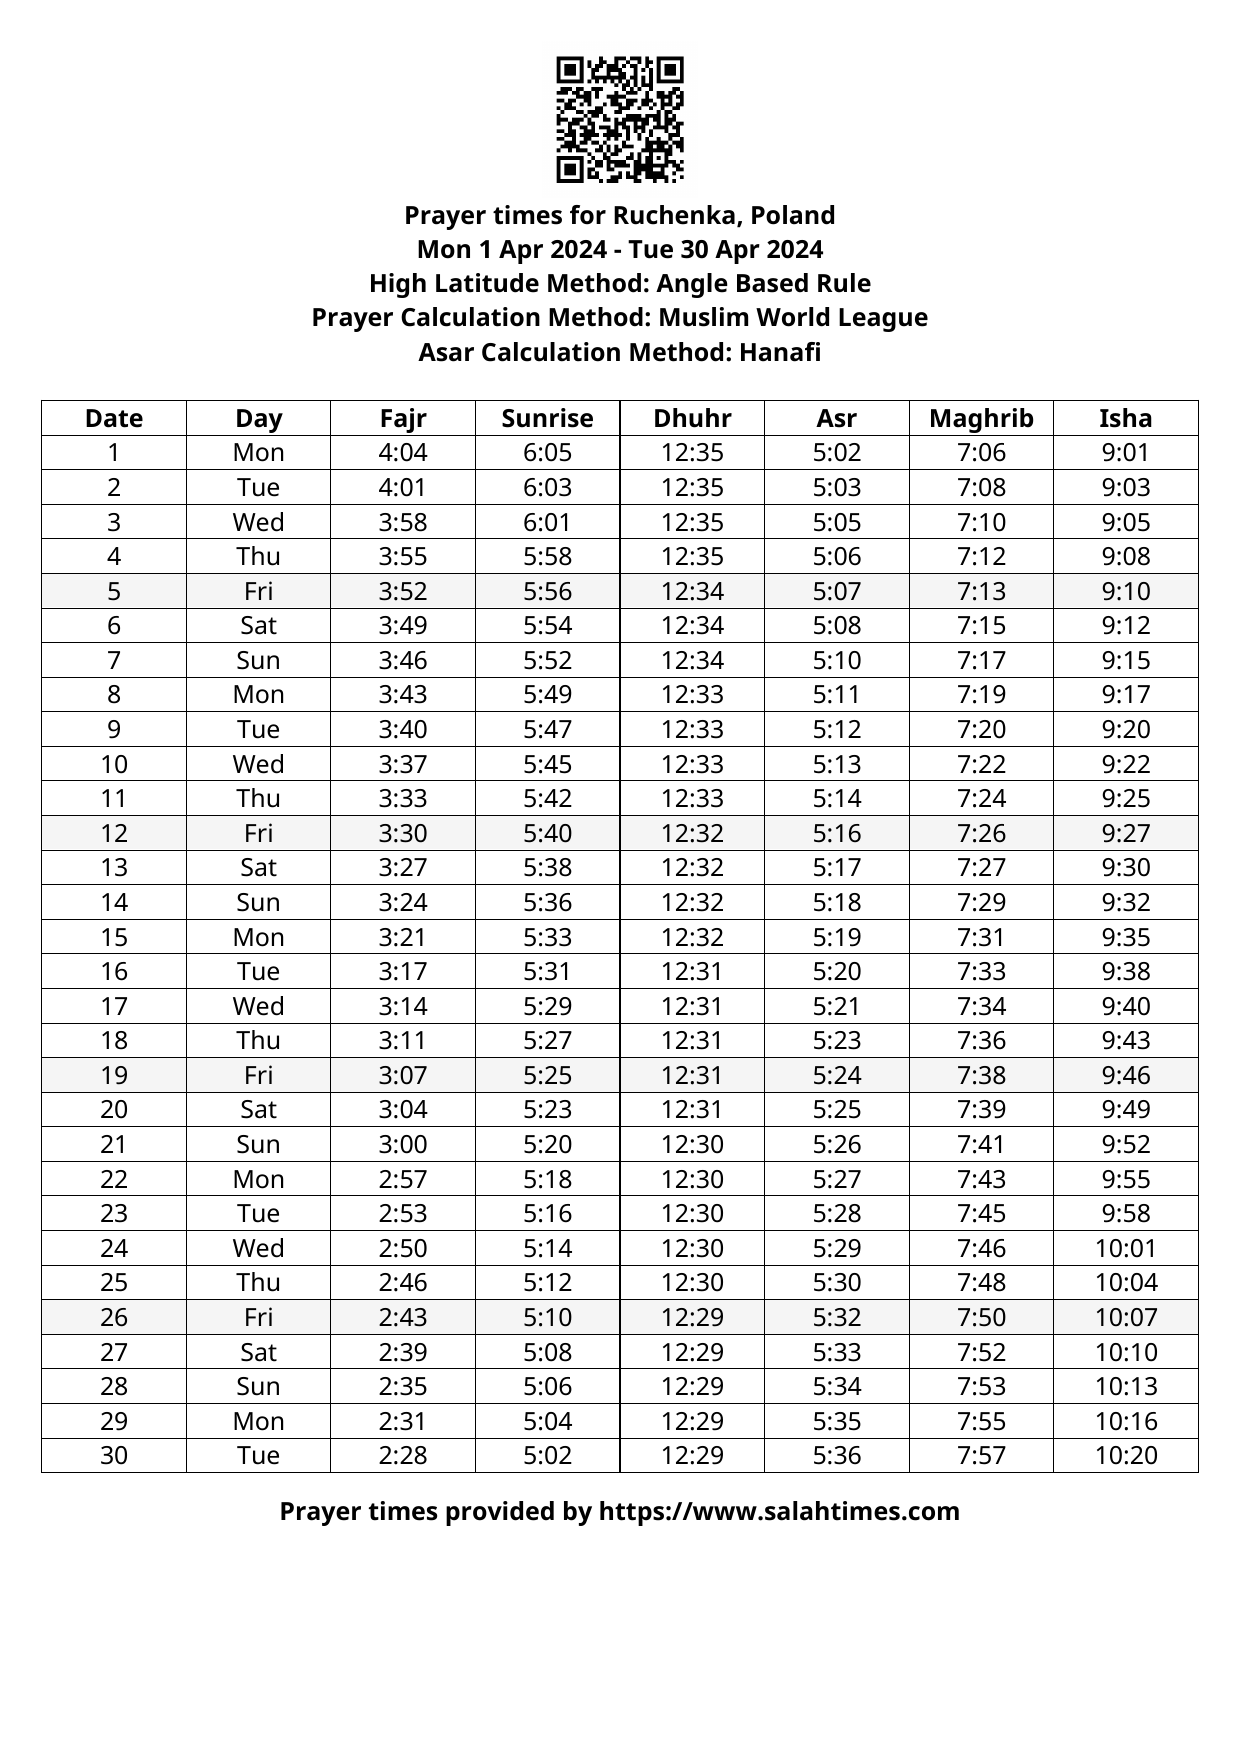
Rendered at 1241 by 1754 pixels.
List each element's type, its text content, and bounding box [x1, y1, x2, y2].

table_cell 3:00 [331, 1127, 475, 1161]
table_cell 2:39 [331, 1335, 475, 1368]
table_cell Wed [187, 747, 330, 780]
table_cell Mon [187, 436, 330, 469]
table_cell 12:31 [621, 989, 764, 1022]
table_cell 16 [42, 954, 186, 988]
table_cell 30 [42, 1439, 186, 1472]
table_cell 9:25 [1054, 781, 1198, 815]
table_cell 5:58 [476, 539, 619, 573]
table_cell 5:54 [476, 609, 619, 642]
table_cell 7:24 [910, 781, 1053, 815]
table_cell 5:45 [476, 747, 619, 780]
table_cell Sun [187, 1127, 330, 1161]
table_header Fajr [331, 401, 475, 434]
table_cell 5:16 [476, 1196, 619, 1230]
table_cell 9:40 [1054, 989, 1198, 1022]
table_cell 5:16 [765, 816, 909, 849]
table_cell 7:57 [910, 1439, 1053, 1472]
table_cell 7:36 [910, 1024, 1053, 1057]
table_cell 9:32 [1054, 885, 1198, 919]
table_cell 7:33 [910, 954, 1053, 988]
table_cell 2:53 [331, 1196, 475, 1230]
table_cell 10:20 [1054, 1439, 1198, 1472]
table_cell Wed [187, 1231, 330, 1264]
table_cell 5:52 [476, 643, 619, 677]
table_cell 3:27 [331, 851, 475, 884]
table_cell 5:02 [476, 1439, 619, 1472]
table_cell 3:37 [331, 747, 475, 780]
table_cell 2:46 [331, 1266, 475, 1299]
table_header Asr [765, 401, 909, 434]
table_cell 19 [42, 1058, 186, 1092]
table_cell 3:46 [331, 643, 475, 677]
table_cell 9:05 [1054, 505, 1198, 538]
table_cell 7:50 [910, 1300, 1053, 1334]
table_cell 5:10 [476, 1300, 619, 1334]
table_cell Fri [187, 1058, 330, 1092]
table_cell Tue [187, 470, 330, 504]
table_cell 5:05 [765, 505, 909, 538]
table_cell 5:07 [765, 574, 909, 607]
table_cell 5:10 [765, 643, 909, 677]
table_cell 5:40 [476, 816, 619, 849]
table_cell 10 [42, 747, 186, 780]
table_cell 12:32 [621, 816, 764, 849]
table_cell 5:08 [765, 609, 909, 642]
table_cell Fri [187, 574, 330, 607]
table_cell 3:40 [331, 712, 475, 746]
text High Latitude Method: Angle Based Rule [42, 266, 1198, 300]
table_cell 7:06 [910, 436, 1053, 469]
table_cell 5:08 [476, 1335, 619, 1368]
table_cell 3:49 [331, 609, 475, 642]
table_cell 7:53 [910, 1369, 1053, 1403]
table_cell 10:13 [1054, 1369, 1198, 1403]
table_cell 3 [42, 505, 186, 538]
table_cell 12:29 [621, 1369, 764, 1403]
table_cell 5:18 [476, 1162, 619, 1195]
table_cell 2:50 [331, 1231, 475, 1264]
table_cell 9:03 [1054, 470, 1198, 504]
table_cell 12:31 [621, 1058, 764, 1092]
table_cell 12:33 [621, 712, 764, 746]
table_cell Wed [187, 505, 330, 538]
table_cell 12:35 [621, 539, 764, 573]
table_cell 5:23 [765, 1024, 909, 1057]
table_cell 5:35 [765, 1404, 909, 1437]
table_cell 5:24 [765, 1058, 909, 1092]
table_header Sunrise [476, 401, 619, 434]
table_cell 12:30 [621, 1231, 764, 1264]
table_cell 3:43 [331, 678, 475, 711]
table_cell 9:10 [1054, 574, 1198, 607]
table_cell 9:49 [1054, 1093, 1198, 1126]
table_cell Thu [187, 1024, 330, 1057]
table_cell Wed [187, 989, 330, 1022]
table_cell 5:20 [476, 1127, 619, 1161]
table_cell 7:08 [910, 470, 1053, 504]
table_cell 9:46 [1054, 1058, 1198, 1092]
table_cell 5:33 [476, 920, 619, 953]
table_cell 7:13 [910, 574, 1053, 607]
table_cell 12:32 [621, 920, 764, 953]
table_cell 6:01 [476, 505, 619, 538]
table_cell 9:17 [1054, 678, 1198, 711]
table_cell Mon [187, 678, 330, 711]
table_cell 5:29 [476, 989, 619, 1022]
table_cell 5:36 [476, 885, 619, 919]
table_cell 12:29 [621, 1300, 764, 1334]
table_header Isha [1054, 401, 1198, 434]
table_cell Mon [187, 920, 330, 953]
table_cell Tue [187, 1196, 330, 1230]
table_cell Tue [187, 712, 330, 746]
table_cell 7:55 [910, 1404, 1053, 1437]
table_cell 5:23 [476, 1093, 619, 1126]
table_cell 7:48 [910, 1266, 1053, 1299]
table_cell Sat [187, 1093, 330, 1126]
table_cell Sat [187, 851, 330, 884]
table_header Dhuhr [621, 401, 764, 434]
table_cell 7:38 [910, 1058, 1053, 1092]
table_cell Thu [187, 1266, 330, 1299]
table_cell Sat [187, 609, 330, 642]
table_cell 28 [42, 1369, 186, 1403]
table_cell 3:14 [331, 989, 475, 1022]
table_cell 24 [42, 1231, 186, 1264]
table_cell 22 [42, 1162, 186, 1195]
table_cell 5:27 [476, 1024, 619, 1057]
table_cell 10:07 [1054, 1300, 1198, 1334]
table_cell 5:19 [765, 920, 909, 953]
table_header Date [42, 401, 186, 434]
table_cell 7 [42, 643, 186, 677]
table_cell 5:04 [476, 1404, 619, 1437]
table_cell 5:56 [476, 574, 619, 607]
table_cell 5:29 [765, 1231, 909, 1264]
table_cell 6 [42, 609, 186, 642]
table_cell 9:38 [1054, 954, 1198, 988]
table_cell 7:27 [910, 851, 1053, 884]
table_cell 12:29 [621, 1404, 764, 1437]
table_cell 4:04 [331, 436, 475, 469]
table_cell 5:26 [765, 1127, 909, 1161]
table_cell 3:58 [331, 505, 475, 538]
table_cell 12:30 [621, 1162, 764, 1195]
table_cell 7:19 [910, 678, 1053, 711]
table_cell 7:39 [910, 1093, 1053, 1126]
table_cell 3:52 [331, 574, 475, 607]
table_cell 8 [42, 678, 186, 711]
table_cell 2:28 [331, 1439, 475, 1472]
table_cell 1 [42, 436, 186, 469]
table_cell 12:31 [621, 1024, 764, 1057]
table_cell 11 [42, 781, 186, 815]
table_header Maghrib [910, 401, 1053, 434]
table_cell 13 [42, 851, 186, 884]
table_cell 12:30 [621, 1196, 764, 1230]
table_cell 7:12 [910, 539, 1053, 573]
table_cell 4 [42, 539, 186, 573]
table_cell 7:45 [910, 1196, 1053, 1230]
table_cell 9:08 [1054, 539, 1198, 573]
table_cell 27 [42, 1335, 186, 1368]
table_cell 12:35 [621, 505, 764, 538]
table_cell 12:34 [621, 609, 764, 642]
table_cell 5:12 [476, 1266, 619, 1299]
table_cell 5:25 [765, 1093, 909, 1126]
table_cell 15 [42, 920, 186, 953]
picture [542, 41, 699, 198]
text Mon 1 Apr 2024 - Tue 30 Apr 2024 [42, 232, 1198, 266]
table_cell 9:20 [1054, 712, 1198, 746]
table_cell 14 [42, 885, 186, 919]
table_cell 12:29 [621, 1439, 764, 1472]
table_header Day [187, 401, 330, 434]
table_cell 2:57 [331, 1162, 475, 1195]
text Prayer Calculation Method: Muslim World League [42, 300, 1198, 334]
table_cell 5:34 [765, 1369, 909, 1403]
table_cell 29 [42, 1404, 186, 1437]
table_cell 7:31 [910, 920, 1053, 953]
table_cell 10:01 [1054, 1231, 1198, 1264]
table_cell 3:55 [331, 539, 475, 573]
table_cell 3:30 [331, 816, 475, 849]
table_cell 9:43 [1054, 1024, 1198, 1057]
table_cell 3:21 [331, 920, 475, 953]
table_cell 6:03 [476, 470, 619, 504]
table_cell 10:16 [1054, 1404, 1198, 1437]
table_cell 12:35 [621, 436, 764, 469]
table_cell 5:21 [765, 989, 909, 1022]
table_cell Fri [187, 1300, 330, 1334]
table_cell 25 [42, 1266, 186, 1299]
table_cell 6:05 [476, 436, 619, 469]
table_cell 7:22 [910, 747, 1053, 780]
table_cell 5:02 [765, 436, 909, 469]
table_cell 5:36 [765, 1439, 909, 1472]
table_cell 7:10 [910, 505, 1053, 538]
table_cell 5:47 [476, 712, 619, 746]
text Prayer times provided by https://www.salahtimes.com [42, 1494, 1198, 1528]
table_cell 5:28 [765, 1196, 909, 1230]
table_cell 5 [42, 574, 186, 607]
table_cell 2:31 [331, 1404, 475, 1437]
table_cell 5:49 [476, 678, 619, 711]
table_cell 12 [42, 816, 186, 849]
table_cell 5:27 [765, 1162, 909, 1195]
table_cell 12:30 [621, 1266, 764, 1299]
table_cell Sat [187, 1335, 330, 1368]
table_cell 12:35 [621, 470, 764, 504]
table_cell 7:46 [910, 1231, 1053, 1264]
table_cell 9:30 [1054, 851, 1198, 884]
table_cell 5:33 [765, 1335, 909, 1368]
table_cell 2:43 [331, 1300, 475, 1334]
table_cell 26 [42, 1300, 186, 1334]
table_cell Tue [187, 954, 330, 988]
table_cell 5:30 [765, 1266, 909, 1299]
table_cell 20 [42, 1093, 186, 1126]
table_cell 12:32 [621, 885, 764, 919]
table_cell 5:31 [476, 954, 619, 988]
table_cell 12:34 [621, 574, 764, 607]
table_cell 5:20 [765, 954, 909, 988]
table_cell 3:04 [331, 1093, 475, 1126]
table_cell 9:01 [1054, 436, 1198, 469]
table_cell 5:14 [476, 1231, 619, 1264]
table_cell 5:18 [765, 885, 909, 919]
table_cell 9:58 [1054, 1196, 1198, 1230]
table_cell Thu [187, 539, 330, 573]
table_cell 3:24 [331, 885, 475, 919]
table_cell 5:13 [765, 747, 909, 780]
table_cell Mon [187, 1162, 330, 1195]
table_cell 5:06 [476, 1369, 619, 1403]
table_cell 7:43 [910, 1162, 1053, 1195]
table_cell 7:26 [910, 816, 1053, 849]
table_cell 5:25 [476, 1058, 619, 1092]
table_cell 5:11 [765, 678, 909, 711]
table_cell Sun [187, 885, 330, 919]
table_cell 3:33 [331, 781, 475, 815]
table_cell 12:30 [621, 1127, 764, 1161]
table_cell 7:41 [910, 1127, 1053, 1161]
table_cell 3:17 [331, 954, 475, 988]
table_cell 5:03 [765, 470, 909, 504]
table_cell 12:31 [621, 1093, 764, 1126]
table_cell 5:32 [765, 1300, 909, 1334]
table_cell 4:01 [331, 470, 475, 504]
table_cell 5:42 [476, 781, 619, 815]
table_cell 5:17 [765, 851, 909, 884]
table_cell 9:12 [1054, 609, 1198, 642]
table_cell 18 [42, 1024, 186, 1057]
text Prayer times for Ruchenka, Poland [42, 198, 1198, 232]
text Asar Calculation Method: Hanafi [42, 334, 1198, 368]
table_cell 12:32 [621, 851, 764, 884]
table_cell Thu [187, 781, 330, 815]
table_cell 9:22 [1054, 747, 1198, 780]
table_cell 12:31 [621, 954, 764, 988]
table_cell 9:55 [1054, 1162, 1198, 1195]
table_cell 7:15 [910, 609, 1053, 642]
table_cell 7:29 [910, 885, 1053, 919]
table_cell 12:33 [621, 747, 764, 780]
table_cell 9 [42, 712, 186, 746]
table_cell 12:29 [621, 1335, 764, 1368]
table_cell 5:38 [476, 851, 619, 884]
table_cell Sun [187, 643, 330, 677]
table_cell 5:14 [765, 781, 909, 815]
table_cell 7:34 [910, 989, 1053, 1022]
table_cell Mon [187, 1404, 330, 1437]
table_cell 10:04 [1054, 1266, 1198, 1299]
table_cell Sun [187, 1369, 330, 1403]
table_cell 9:27 [1054, 816, 1198, 849]
table_cell 9:15 [1054, 643, 1198, 677]
table_cell Tue [187, 1439, 330, 1472]
table_cell 9:52 [1054, 1127, 1198, 1161]
table_cell 7:17 [910, 643, 1053, 677]
table_cell 5:06 [765, 539, 909, 573]
table_cell 21 [42, 1127, 186, 1161]
table_cell 12:33 [621, 678, 764, 711]
table_cell 2:35 [331, 1369, 475, 1403]
table_cell 2 [42, 470, 186, 504]
table_cell 17 [42, 989, 186, 1022]
table_cell 23 [42, 1196, 186, 1230]
table_cell 10:10 [1054, 1335, 1198, 1368]
table_cell 5:12 [765, 712, 909, 746]
table_cell 3:07 [331, 1058, 475, 1092]
table_cell 7:52 [910, 1335, 1053, 1368]
table_cell 3:11 [331, 1024, 475, 1057]
table_cell 9:35 [1054, 920, 1198, 953]
table_cell 12:33 [621, 781, 764, 815]
table_cell 7:20 [910, 712, 1053, 746]
table_cell 12:34 [621, 643, 764, 677]
table_cell Fri [187, 816, 330, 849]
